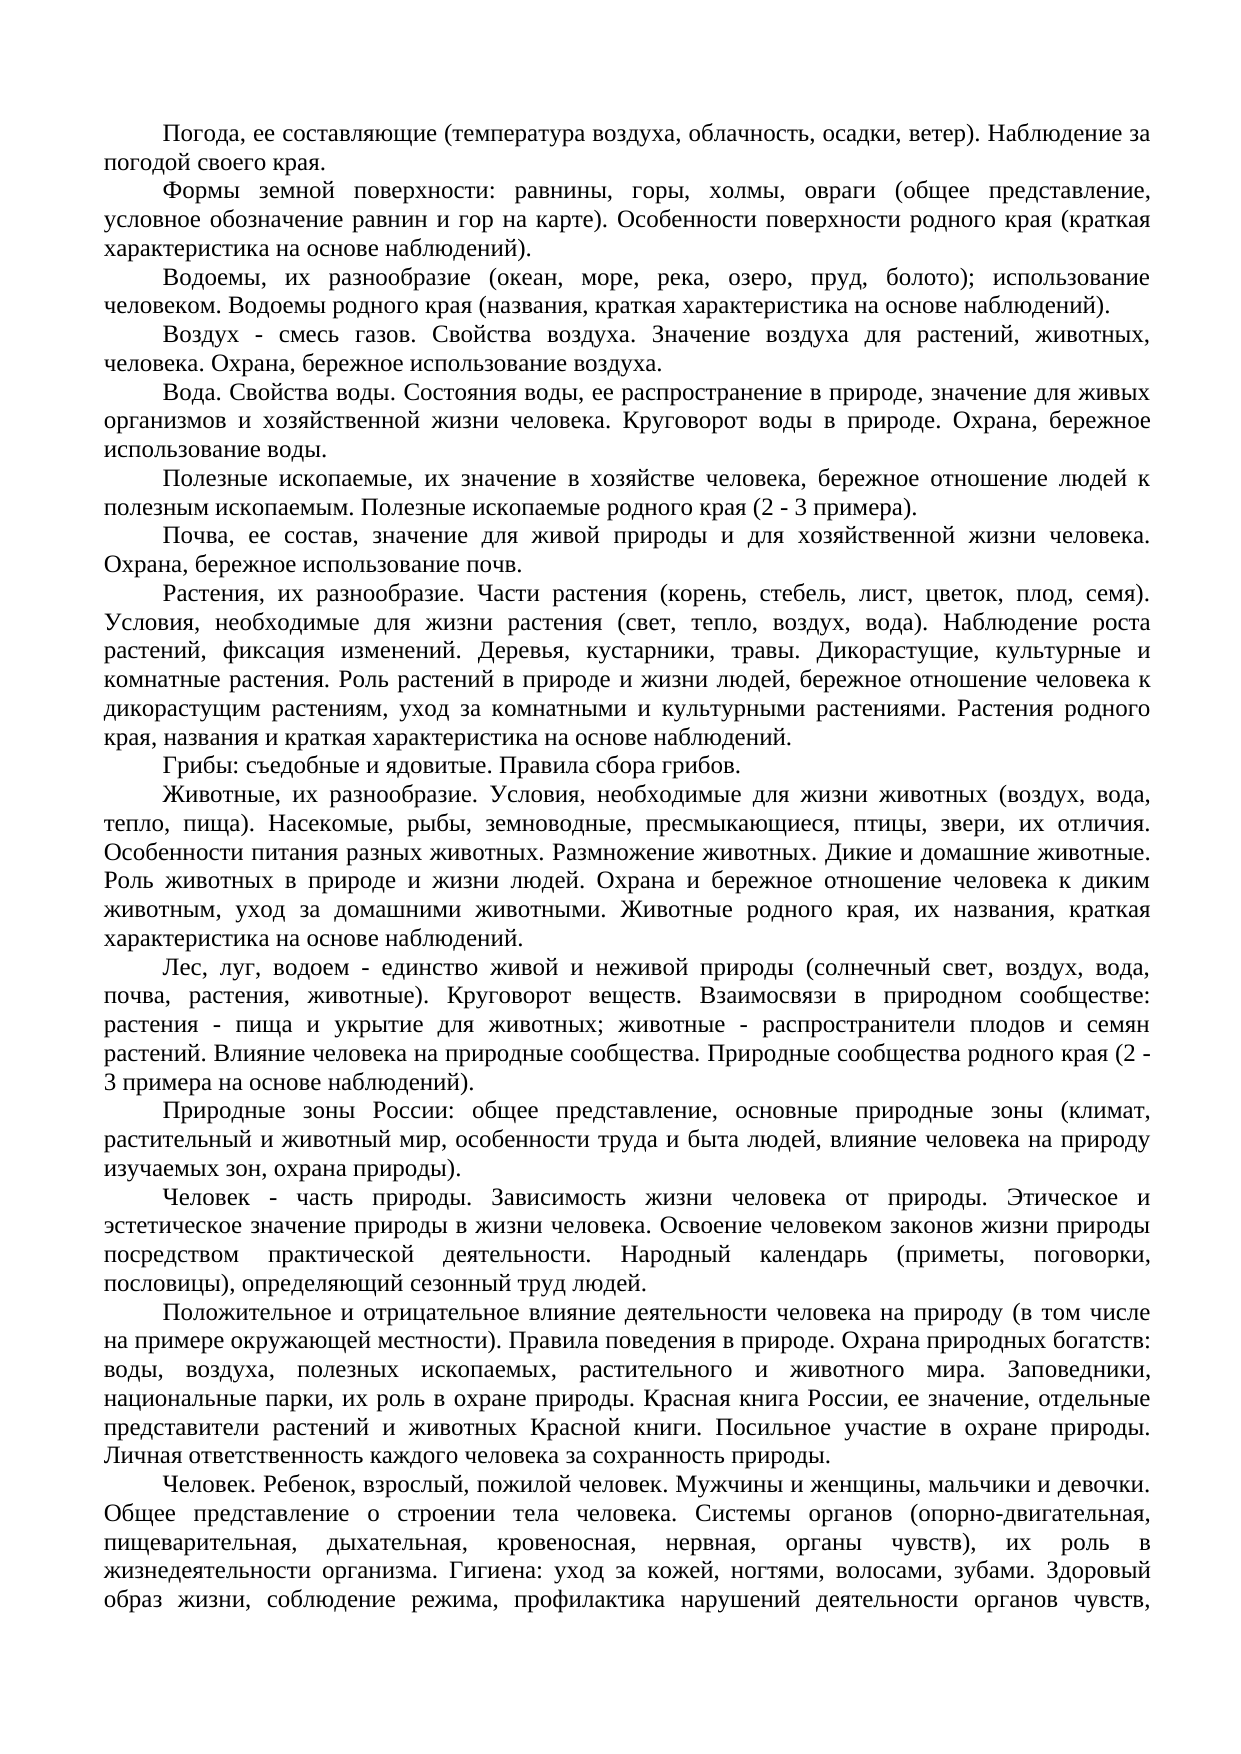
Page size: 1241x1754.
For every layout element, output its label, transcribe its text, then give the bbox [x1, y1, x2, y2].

text Вода. Свойства воды. Состояния воды, ее распространение в природе, значение для живых организмов и хозяйственной жизни человека. Круговорот воды в природе. Охрана, бережное использование воды. [103, 377, 1152, 463]
text Лес, луг, водоем - единство живой и неживой природы (солнечный свет, воздух, вода, почва, растения, животные). Круговорот веществ. Взаимосвязи в природном сообществе: растения - пища и укрытие для животных; животные - распространители плодов и семян растений. Влияние человека на природные сообщества. Природные сообщества родного края (2 - 3 примера на основе наблюдений). [103, 952, 1152, 1096]
text Воздух - смесь газов. Свойства воздуха. Значение воздуха для растений, животных, человека. Охрана, бережное использование воздуха. [103, 319, 1152, 377]
text Формы земной поверхности: равнины, горы, холмы, овраги (общее представление, условное обозначение равнин и гор на карте). Особенности поверхности родного края (краткая характеристика на основе наблюдений). [103, 176, 1152, 262]
text Почва, ее состав, значение для живой природы и для хозяйственной жизни человека. Охрана, бережное использование почв. [103, 521, 1152, 578]
text Человек - часть природы. Зависимость жизни человека от природы. Этическое и эстетическое значение природы в жизни человека. Освоение человеком законов жизни природы посредством практической деятельности. Народный календарь (приметы, поговорки, пословицы), определяющий сезонный труд людей. [103, 1182, 1152, 1297]
text Животные, их разнообразие. Условия, необходимые для жизни животных (воздух, вода, тепло, пища). Насекомые, рыбы, земноводные, пресмыкающиеся, птицы, звери, их отличия. Особенности питания разных животных. Размножение животных. Дикие и домашние животные. Роль животных в природе и жизни людей. Охрана и бережное отношение человека к диким животным, уход за домашними животными. Животные родного края, их названия, краткая характеристика на основе наблюдений. [103, 779, 1152, 952]
text Водоемы, их разнообразие (океан, море, река, озеро, пруд, болото); использование человеком. Водоемы родного края (названия, краткая характеристика на основе наблюдений). [103, 262, 1152, 319]
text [103, 1469, 1152, 1613]
text Положительное и отрицательное влияние деятельности человека на природу (в том числе на примере окружающей местности). Правила поведения в природе. Охрана природных богатств: воды, воздуха, полезных ископаемых, растительного и животного мира. Заповедники, национальные парки, их роль в охране природы. Красная книга России, ее значение, отдельные представители растений и животных Красной книги. Посильное участие в охране природы. Личная ответственность каждого человека за сохранность природы. [103, 1297, 1152, 1469]
text Полезные ископаемые, их значение в хозяйстве человека, бережное отношение людей к полезным ископаемым. Полезные ископаемые родного края (2 - 3 примера). [103, 463, 1152, 521]
text Грибы: съедобные и ядовитые. Правила сбора грибов. [103, 751, 1152, 779]
text Погода, ее составляющие (температура воздуха, облачность, осадки, ветер). Наблюдение за погодой своего края. [103, 118, 1152, 176]
text Природные зоны России: общее представление, основные природные зоны (климат, растительный и животный мир, особенности труда и быта людей, влияние человека на природу изучаемых зон, охрана природы). [103, 1096, 1152, 1182]
text Растения, их разнообразие. Части растения (корень, стебель, лист, цветок, плод, семя). Условия, необходимые для жизни растения (свет, тепло, воздух, вода). Наблюдение роста растений, фиксация изменений. Деревья, кустарники, травы. Дикорастущие, культурные и комнатные растения. Роль растений в природе и жизни людей, бережное отношение человека к дикорастущим растениям, уход за комнатными и культурными растениями. Растения родного края, названия и краткая характеристика на основе наблюдений. [103, 578, 1152, 751]
